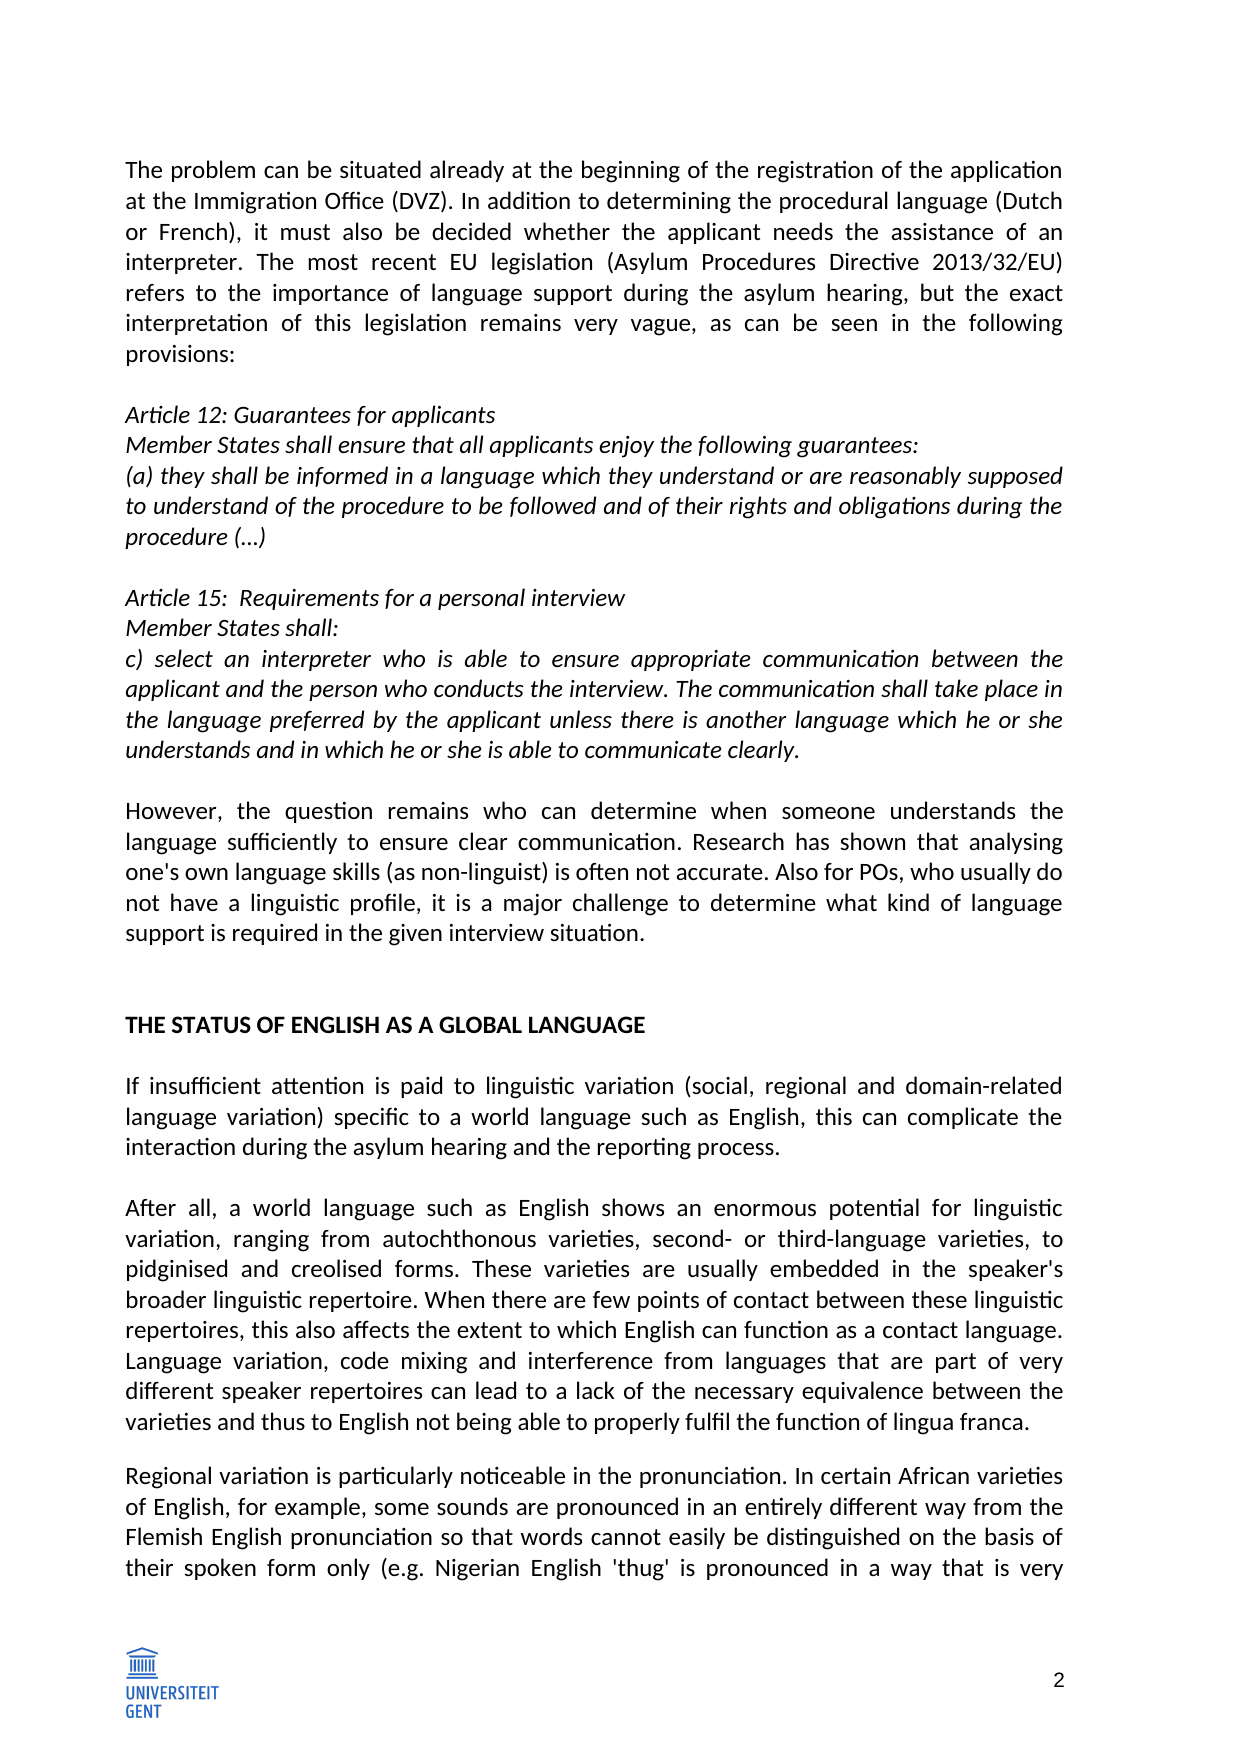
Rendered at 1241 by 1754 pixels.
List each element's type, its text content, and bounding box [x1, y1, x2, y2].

text However, the question remains who can determine when someone understands the language sufficiently to ensure clear communication. Research has shown that analysing one's own language skills (as non-linguist) is often not accurate. Also for POs, who usually do not have a linguistic profile, it is a major challenge to determine what kind of language support is required in the given interview situation. [125, 796, 1065, 948]
text THE STATUS OF ENGLISH AS A GLOBAL LANGUAGE [125, 1009, 1065, 1040]
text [125, 1460, 1065, 1582]
text After all, a world language such as English shows an enormous potential for linguistic variation, ranging from autochthonous varieties, second- or third-language varieties, to pidginised and creolised forms. These varieties are usually embedded in the speaker's broader linguistic repertoire. When there are few points of contact between these linguistic repertoires, this also affects the extent to which English can function as a contact language. Language variation, code mixing and interference from languages that are part of very different speaker repertoires can lead to a lack of the necessary equivalence between the varieties and thus to English not being able to properly fulfil the function of lingua franca. [125, 1192, 1065, 1436]
text c) select an interpreter who is able to ensure appropriate communication between the applicant and the person who conducts the interview. The communication shall take place in the language preferred by the applicant unless there is another language which he or she understands and in which he or she is able to communicate clearly. [125, 643, 1065, 765]
text If insufficient attention is paid to linguistic variation (social, regional and domain-related language variation) specific to a world language such as English, this can complicate the interaction during the asylum hearing and the reporting process. [125, 1070, 1065, 1162]
text (a) they shall be informed in a language which they understand or are reasonably supposed to understand of the procedure to be followed and of their rights and obligations during the procedure (…) [125, 460, 1065, 551]
text Member States shall ensure that all applicants enjoy the following guarantees: [125, 429, 1065, 460]
text Article 15: Requirements for a personal interview [125, 582, 1065, 612]
text Member States shall: [125, 612, 1065, 643]
picture [95, 1623, 252, 1749]
text The problem can be situated already at the beginning of the registration of the application at the Immigration Office (DVZ). In addition to determining the procedural language (Dutch or French), it must also be decided whether the applicant needs the assistance of an interpreter. The most recent EU legislation (Asylum Procedures Directive 2013/32/EU) refers to the importance of language support during the asylum hearing, but the exact interpretation of this legislation remains very vague, as can be seen in the following provisions: [125, 154, 1065, 368]
text Article 12: Guarantees for applicants [125, 399, 1065, 429]
